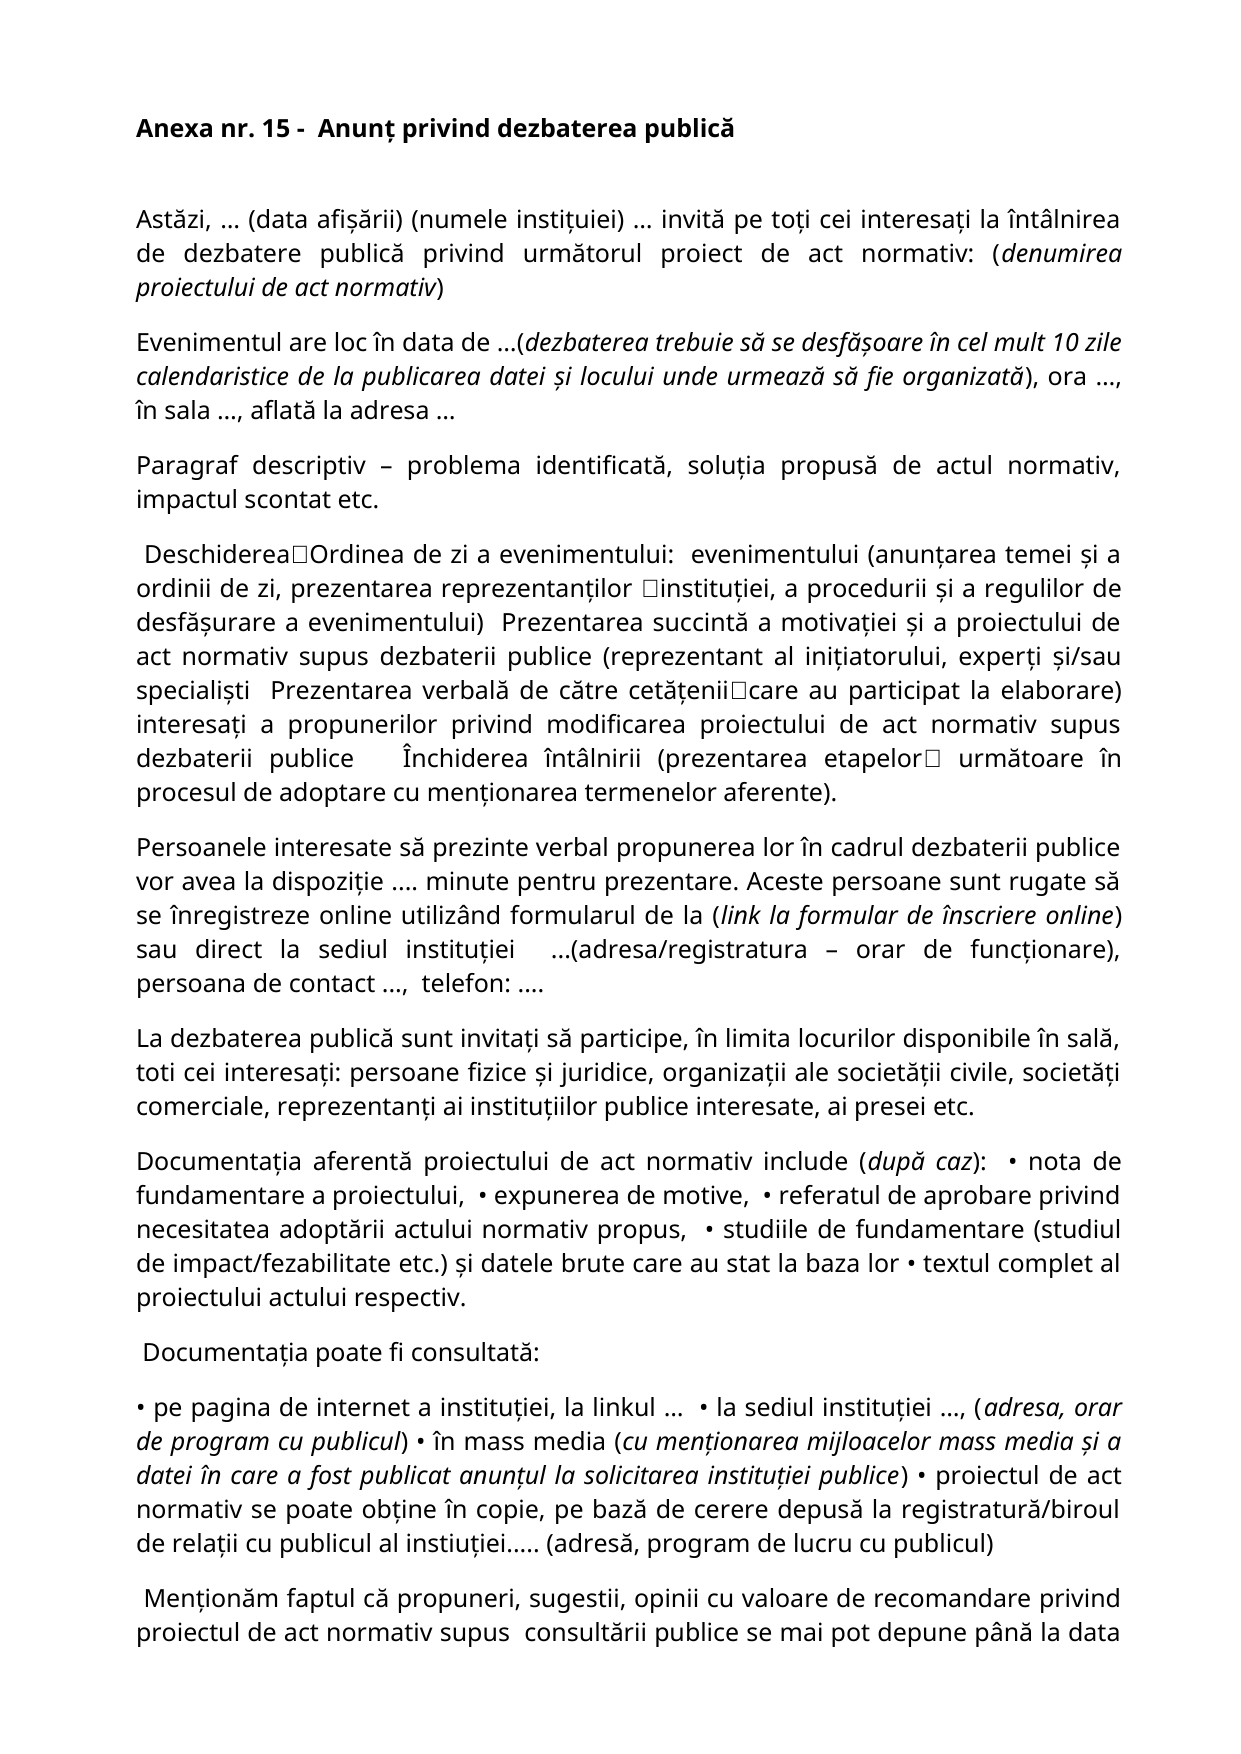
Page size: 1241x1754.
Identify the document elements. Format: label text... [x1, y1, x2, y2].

text Documentația aferentă proiectului de act normativ include (după caz): • nota de fundamentare a proiectului, • expunerea de motive, • referatul de aprobare privind necesitatea adoptării actului normativ propus, • studiile de fundamentare (studiul de impact/fezabilitate etc.) și datele brute care au stat la baza lor • textul complet al proiectului actului respectiv. [136, 1144, 1122, 1314]
text Astăzi, … (data afişării) (numele instițuiei) … invită pe toți cei interesați la întâlnirea de dezbatere publică privind următorul proiect de act normativ: (denumirea proiectului de act normativ) [136, 201, 1122, 303]
text Evenimentul are loc în data de …(dezbaterea trebuie să se desfăşoare în cel mult 10 zile calendaristice de la publicarea datei şi locului unde urmează să fie organizată), ora …, în sala …, aflată la adresa … [136, 324, 1122, 426]
text Documentația poate fi consultată: [136, 1335, 1122, 1369]
text Paragraf descriptiv – problema identificată, soluția propusă de actul normativ, impactul scontat etc. [136, 447, 1122, 515]
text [136, 1581, 1122, 1649]
text • pe pagina de internet a instituției, la linkul … • la sediul instituției …, (adresa, orar de program cu publicul) • în mass media (cu menționarea mijloacelor mass media și a datei în care a fost publicat anunțul la solicitarea instituției publice) • proiectul de act normativ se poate obține în copie, pe bază de cerere depusă la registratură/biroul de relații cu publicul al instiuției..... (adresă, program de lucru cu publicul) [136, 1390, 1122, 1560]
text Persoanele interesate să prezinte verbal propunerea lor în cadrul dezbaterii publice vor avea la dispoziție .... minute pentru prezentare. Aceste persoane sunt rugate să se înregistreze online utilizând formularul de la (link la formular de înscriere online) sau direct la sediul instituției ...(adresa/registratura – orar de funcționare), persoana de contact ..., telefon: .... [136, 829, 1122, 1000]
text Anexa nr. 15 - Anunț privind dezbaterea publică [136, 111, 1122, 145]
text La dezbaterea publică sunt invitați să participe, în limita locurilor disponibile în sală, toti cei interesați: persoane fizice și juridice, organizații ale societății civile, societăți comerciale, reprezentanți ai instituțiilor publice interesate, ai presei etc. [136, 1021, 1122, 1123]
text DeschidereaOrdinea de zi a evenimentului: evenimentului (anunțarea temei și a ordinii de zi, prezentarea reprezentanților instituției, a procedurii și a regulilor de desfășurare a evenimentului) Prezentarea succintă a motivației și a proiectului de act normativ supus dezbaterii publice (reprezentant al inițiatorului, experţi şi/sau specialişti Prezentarea verbală de către cetățeniicare au participat la elaborare) interesați a propunerilor privind modificarea proiectului de act normativ supus dezbaterii publice Închiderea întâlnirii (prezentarea etapelor următoare în procesul de adoptare cu menționarea termenelor aferente). [136, 536, 1122, 809]
